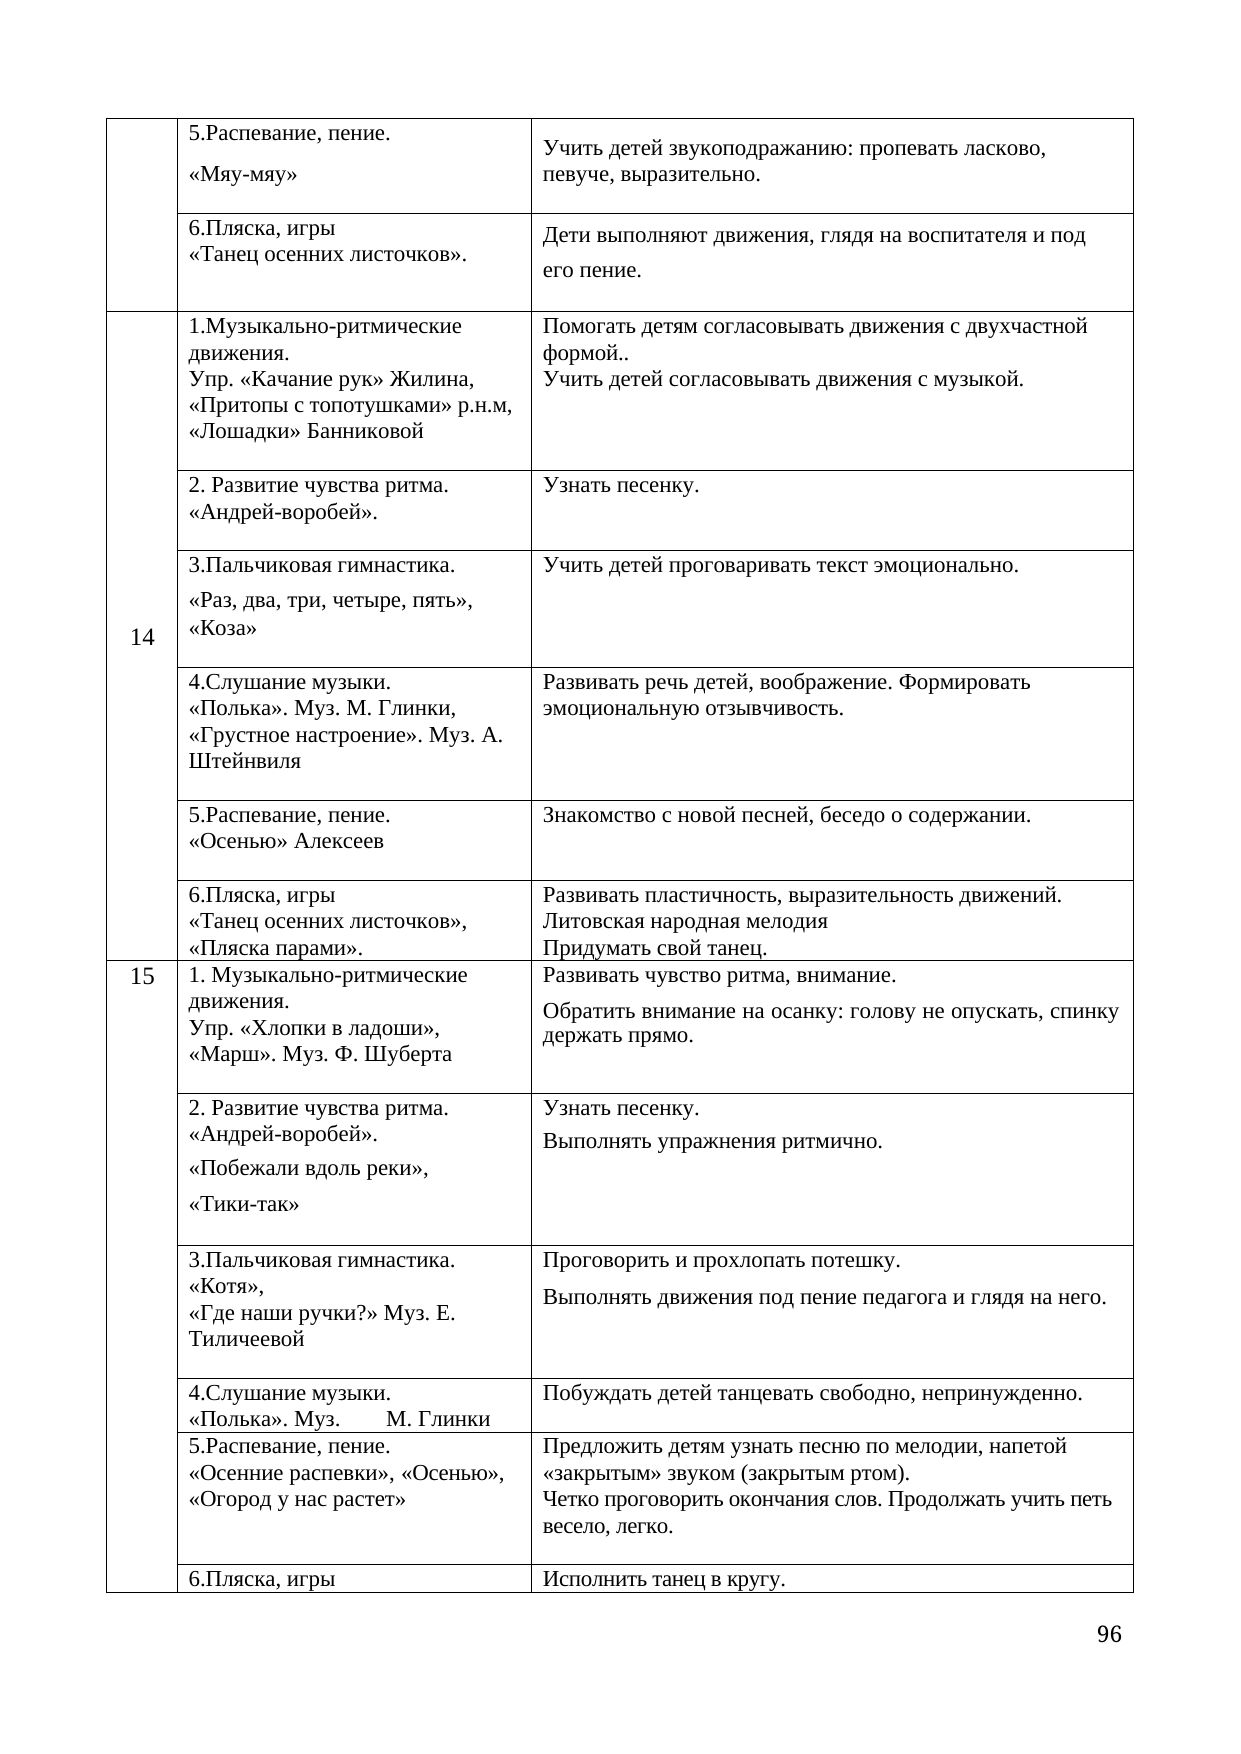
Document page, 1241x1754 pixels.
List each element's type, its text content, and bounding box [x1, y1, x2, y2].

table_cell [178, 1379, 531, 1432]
table_cell 3.Пальчиковая гимнастика. «Раз, два, три, четыре, пять», «Коза» [178, 551, 531, 667]
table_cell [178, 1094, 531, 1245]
table_cell 1.Музыкально-ритмические движения. Упр. «Качание рук» Жилина, «Притопы с топотушками» р.н.м, «Лошадки» Банниковой [178, 312, 531, 470]
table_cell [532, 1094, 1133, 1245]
table_cell 4.Слушание музыки. «Полька». Муз. М. Глинки, «Грустное настроение». Муз. А. Штейнвиля [178, 668, 531, 800]
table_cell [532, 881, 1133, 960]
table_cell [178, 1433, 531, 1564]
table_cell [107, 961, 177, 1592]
table_cell Учить детей проговаривать текст эмоционально. [532, 551, 1133, 667]
table_cell Узнать песенку. [532, 471, 1133, 550]
table_cell Дети выполняют движения, глядя на воспитателя и под его пение. [532, 214, 1133, 311]
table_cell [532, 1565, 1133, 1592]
table_cell Развивать речь детей, воображение. Формировать эмоциональную отзывчивость. [532, 668, 1133, 800]
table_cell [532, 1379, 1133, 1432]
table_cell 5.Распевание, пение. «Мяу-мяу» [178, 119, 531, 213]
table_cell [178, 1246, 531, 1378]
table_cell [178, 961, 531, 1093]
table_cell 6.Пляска, игры «Танец осенних листочков». [178, 214, 531, 311]
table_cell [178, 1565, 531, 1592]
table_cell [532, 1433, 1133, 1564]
table_cell Помогать детям согласовывать движения с двухчастной формой.. Учить детей согласовывать движения с музыкой. [532, 312, 1133, 470]
table_cell 5.Распевание, пение. «Осенью» Алексеев [178, 801, 531, 880]
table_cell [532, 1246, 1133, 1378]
table_cell Учить детей звукоподражанию: пропевать ласково, певуче, выразительно. [532, 119, 1133, 213]
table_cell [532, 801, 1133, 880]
table_cell 2. Развитие чувства ритма. «Андрей-воробей». [178, 471, 531, 550]
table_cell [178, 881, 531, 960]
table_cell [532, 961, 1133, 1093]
table_cell 14 [107, 312, 177, 960]
